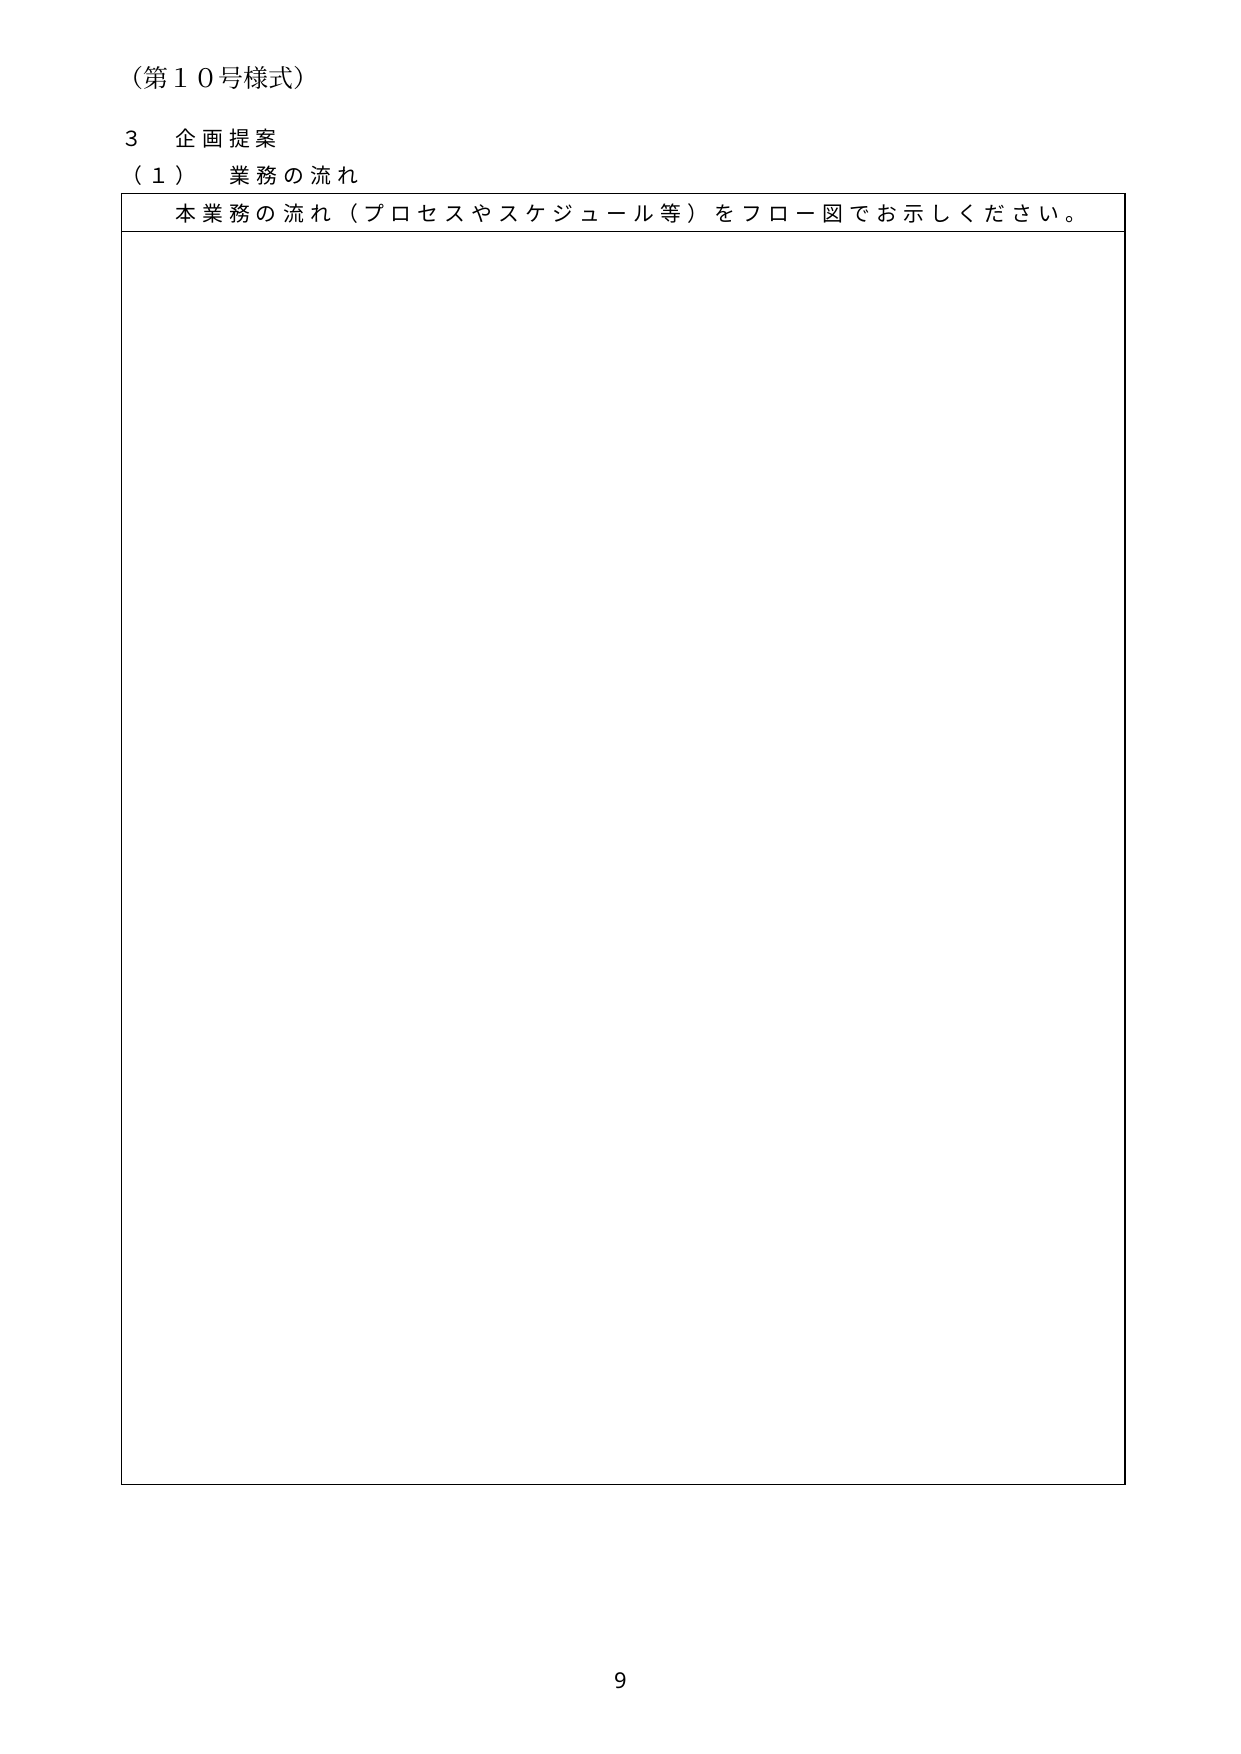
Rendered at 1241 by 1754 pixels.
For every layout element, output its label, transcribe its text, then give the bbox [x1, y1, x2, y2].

text ３ 企画提案 [121, 119, 1119, 156]
list 業務の流れ [121, 156, 1119, 193]
table_header 本業務の流れ（プロセスやスケジュール等）をフロー図でお示しください。 [122, 194, 1124, 231]
table_cell [122, 232, 1124, 1483]
